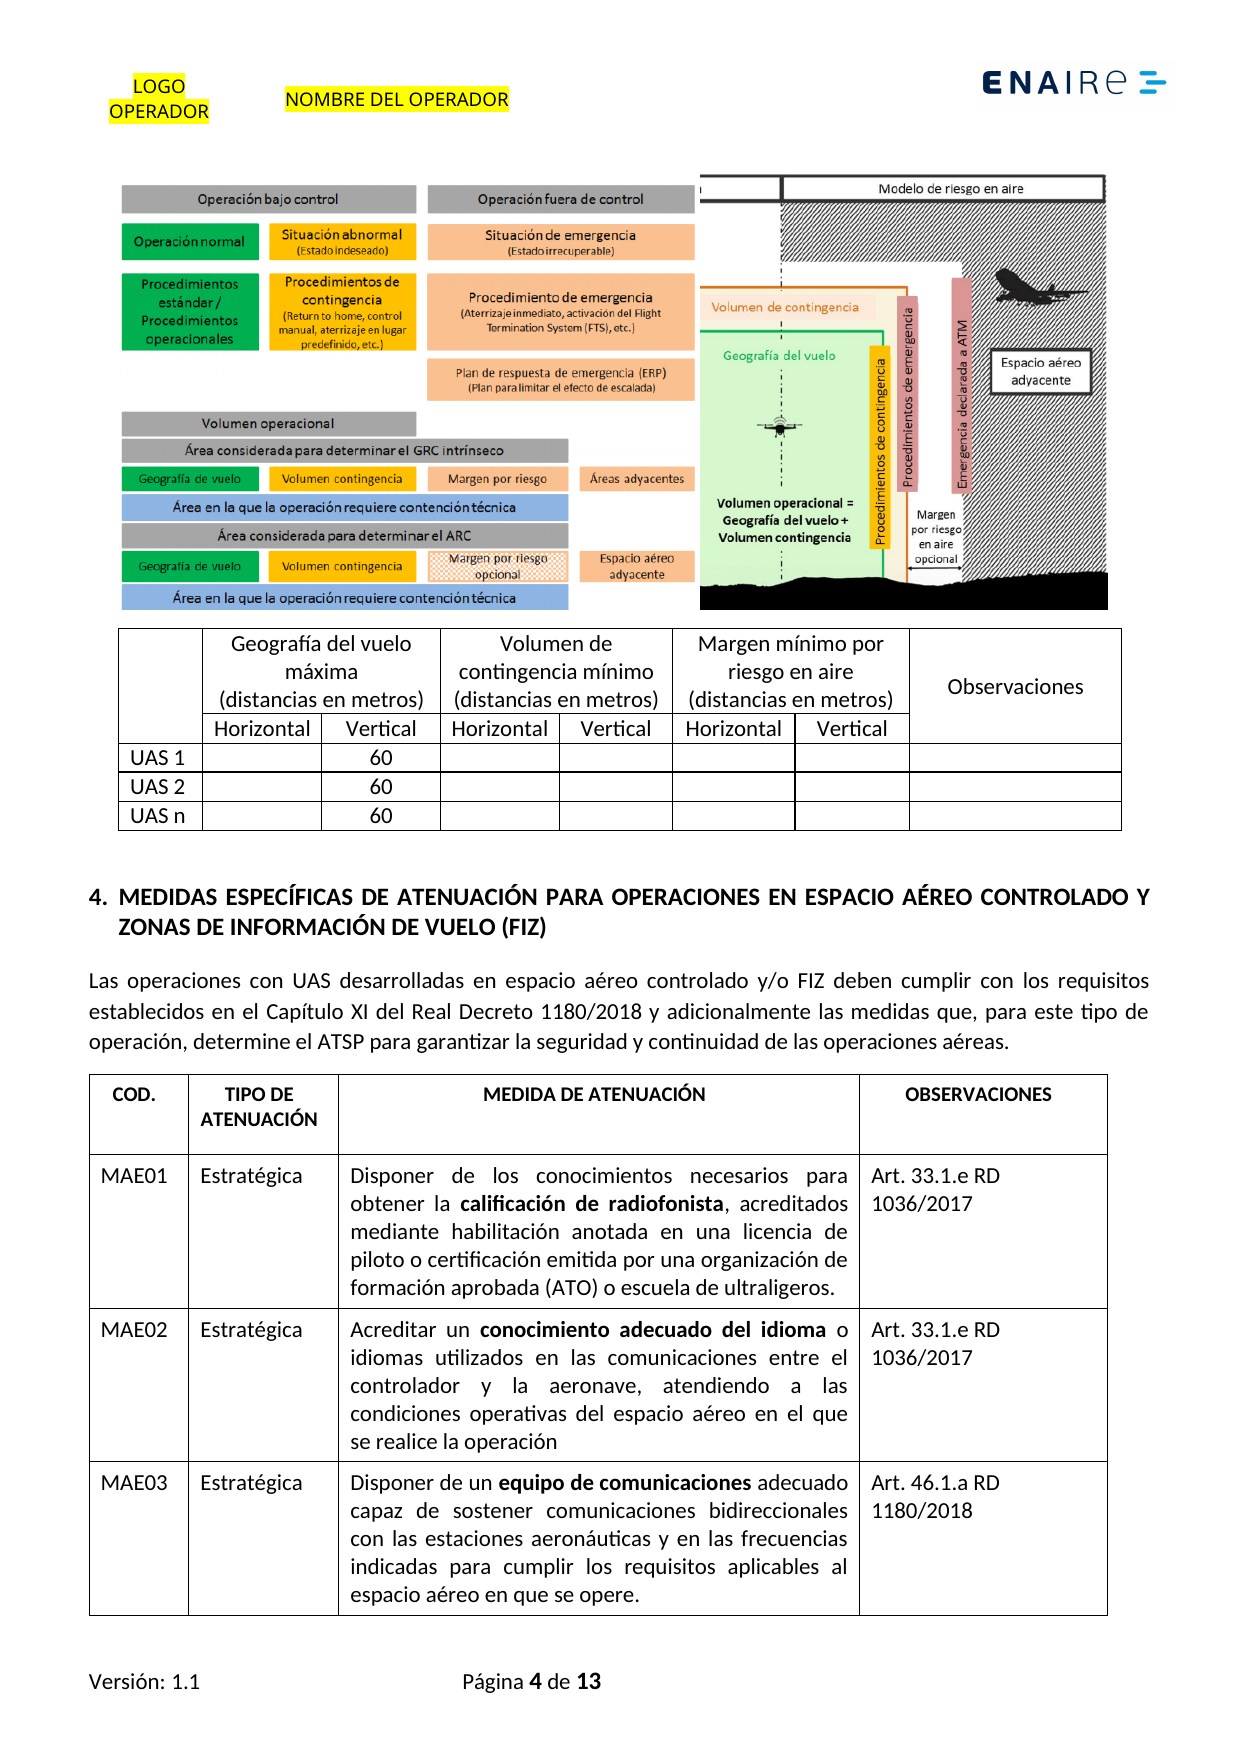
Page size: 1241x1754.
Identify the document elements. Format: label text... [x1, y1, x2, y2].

table_cell Horizontal [441, 714, 559, 742]
table_cell Acreditar un conocimiento adecuado del idioma o idiomas utilizados en las comunicaciones entre el controlador y la aeronave, atendiendo a las condiciones operativas del espacio aéreo en el que se realice la operación [339, 1309, 859, 1461]
table_cell [560, 744, 672, 771]
table_cell [203, 802, 321, 829]
table_cell [673, 773, 794, 801]
table_cell [441, 802, 559, 829]
table_cell [796, 802, 909, 829]
picture [975, 61, 1175, 106]
table_cell [203, 744, 321, 771]
table_cell Estratégica [189, 1155, 338, 1307]
picture [119, 166, 1121, 610]
table_cell UAS 2 [119, 773, 202, 801]
table_cell 60 [322, 802, 440, 829]
table_cell MAE02 [90, 1309, 188, 1461]
table_cell Horizontal [673, 714, 794, 742]
table_cell [203, 773, 321, 801]
table_header Geografía del vuelo máxima (distancias en metros) [203, 629, 440, 713]
table_cell MAE03 [90, 1462, 188, 1615]
table_cell Estratégica [189, 1462, 338, 1615]
table_cell [910, 773, 1121, 801]
table_cell [796, 744, 909, 771]
table_cell [910, 744, 1121, 771]
table_cell [441, 744, 559, 771]
table_cell [560, 802, 672, 829]
table_header Volumen de contingencia mínimo (distancias en metros) [441, 629, 672, 713]
table_cell Estratégica [189, 1309, 338, 1461]
table_header MEDIDA DE ATENUACIÓN [339, 1075, 859, 1154]
table_header TIPO DE ATENUACIÓN [189, 1075, 338, 1154]
subtitle MEDIDAS ESPECÍFICAS DE ATENUACIÓN PARA OPERACIONES EN ESPACIO AÉREO CONTROLADO Y Zonas de información de vuelo (FIZ) [89, 881, 1152, 942]
table_cell UAS 1 [119, 744, 202, 771]
table_cell [910, 802, 1121, 829]
table_cell Art. 46.1.a RD 1180/2018 [860, 1462, 1107, 1615]
table_cell 60 [322, 744, 440, 771]
table_cell [560, 773, 672, 801]
table_header [119, 629, 202, 742]
table_cell Art. 33.1.e RD 1036/2017 [860, 1309, 1107, 1461]
table_header Margen mínimo por riesgo en aire (distancias en metros) [673, 629, 909, 713]
table_cell Vertical [560, 714, 672, 742]
table_header OBSERVACIONES [860, 1075, 1107, 1154]
table_cell 60 [322, 773, 440, 801]
table_header COD. [90, 1075, 188, 1154]
table_cell [796, 773, 909, 801]
table_cell Art. 33.1.e RD 1036/2017 [860, 1155, 1107, 1307]
table_cell Vertical [796, 714, 909, 742]
table_cell Disponer de un equipo de comunicaciones adecuado capaz de sostener comunicaciones bidireccionales con las estaciones aeronáuticas y en las frecuencias indicadas para cumplir los requisitos aplicables al espacio aéreo en que se opere. [339, 1462, 859, 1615]
table_cell [673, 802, 794, 829]
table_cell UAS n [119, 802, 202, 829]
text Las operaciones con UAS desarrolladas en espacio aéreo controlado y/o FIZ deben cumplir con los requisitos establecidos en el Capítulo XI del Real Decreto 1180/2018 y adicionalmente las medidas que, para este tipo de operación, determine el ATSP para garantizar la seguridad y continuidad de las operaciones aéreas. [89, 967, 1152, 1055]
table_cell MAE01 [90, 1155, 188, 1307]
table_header Observaciones [910, 629, 1121, 742]
table_cell [441, 773, 559, 801]
table_cell [673, 744, 794, 771]
table_cell Horizontal [203, 714, 321, 742]
table_cell Disponer de los conocimientos necesarios para obtener la calificación de radiofonista, acreditados mediante habilitación anotada en una licencia de piloto o certificación emitida por una organización de formación aprobada (ATO) o escuela de ultraligeros. [339, 1155, 859, 1307]
table_cell Vertical [322, 714, 440, 742]
